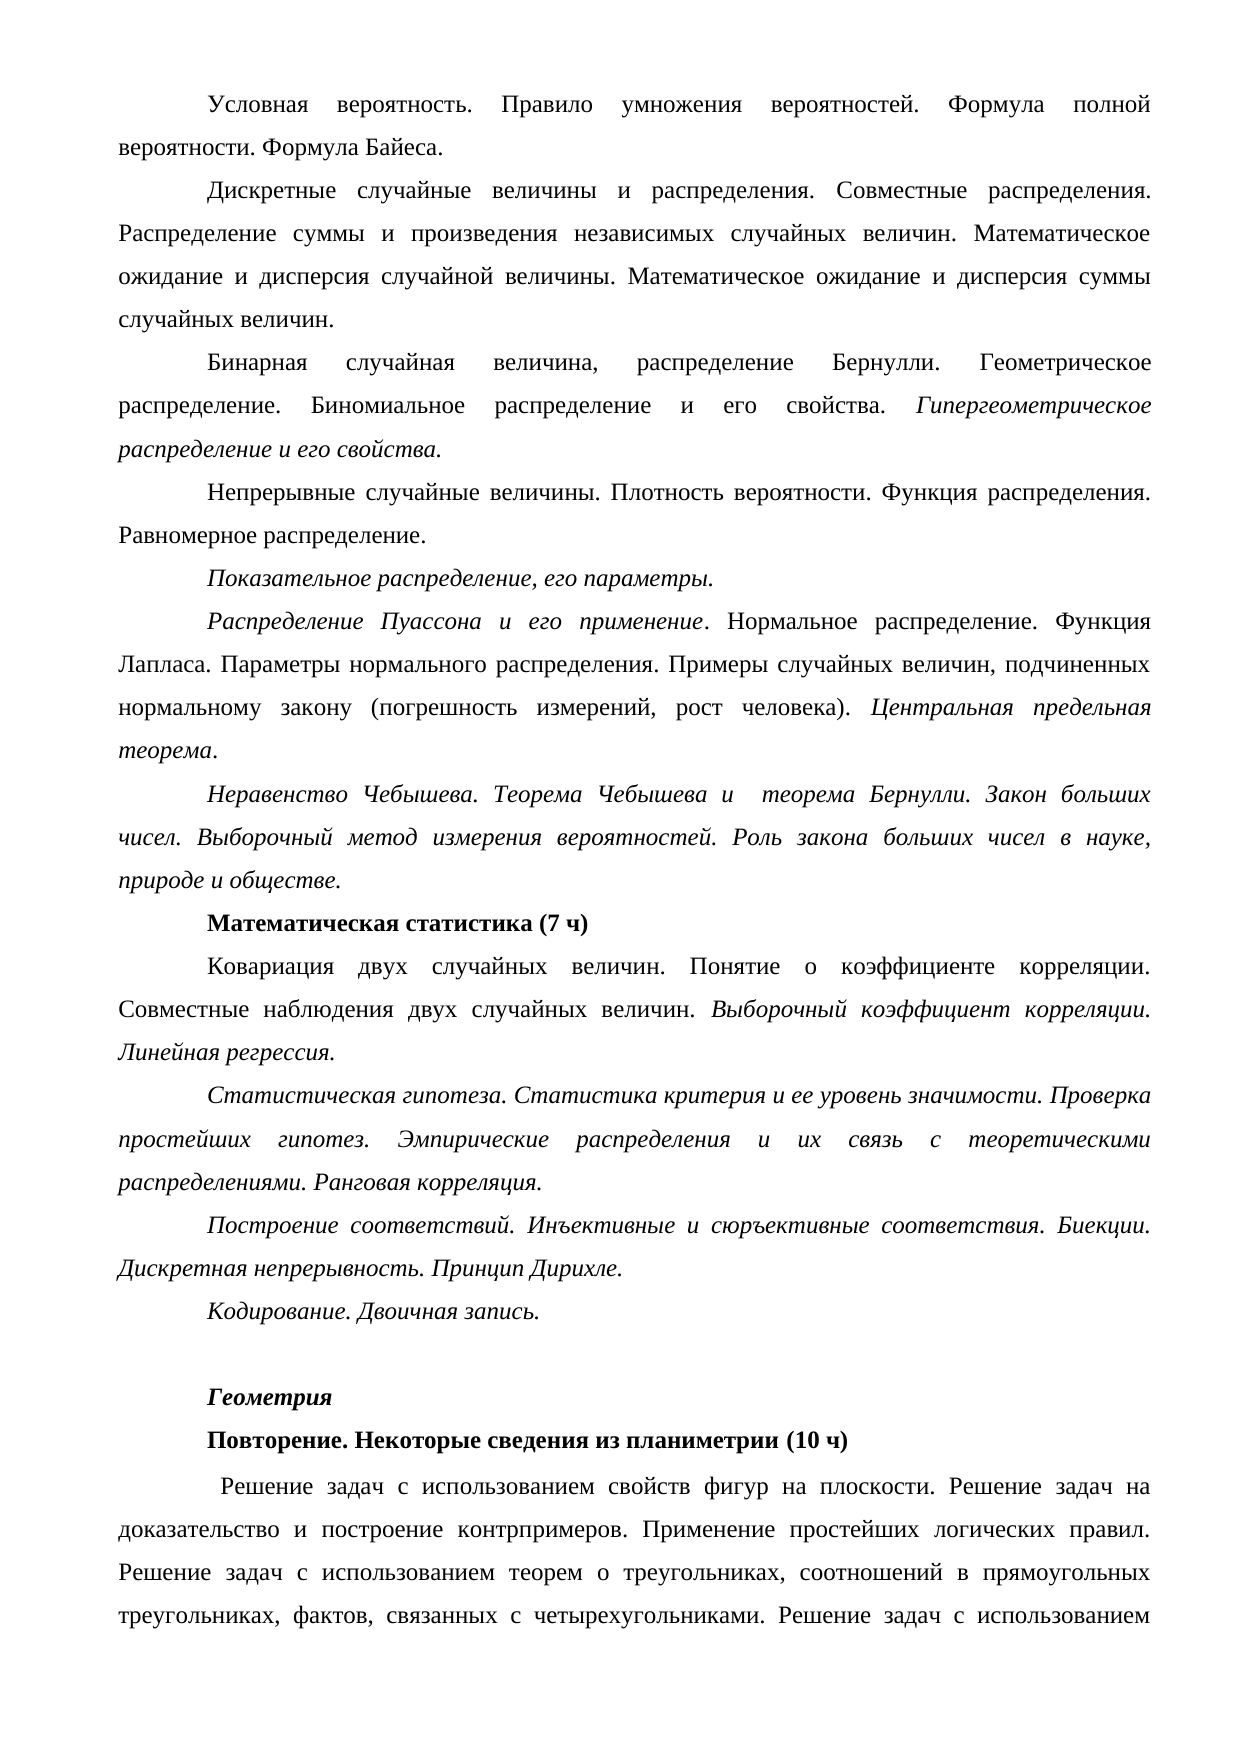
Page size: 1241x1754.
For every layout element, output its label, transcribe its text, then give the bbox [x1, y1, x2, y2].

text Дискретные случайные величины и распределения. Совместные распределения. Распределение суммы и произведения независимых случайных величин. Математическое ожидание и дисперсия случайной величины. Математическое ожидание и дисперсия суммы случайных величин. [118, 175, 1152, 333]
text Кодирование. Двоичная запись. [118, 1296, 1152, 1325]
text Распределение Пуассона и его применение. Нормальное распределение. Функция Лапласа. Параметры нормального распределения. Примеры случайных величин, подчиненных нормальному закону (погрешность измерений, рост человека). Центральная предельная теорема. [118, 606, 1152, 764]
text Геометрия [118, 1382, 1152, 1411]
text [118, 1471, 1152, 1629]
text Математическая статистика (7 ч) [118, 908, 1152, 937]
text Неравенство Чебышева. Теорема Чебышева и теорема Бернулли. Закон больших чисел. Выборочный метод измерения вероятностей. Роль закона больших чисел в науке, природе и обществе. [118, 779, 1152, 894]
text Построение соответствий. Инъективные и сюръективные соответствия. Биекции. Дискретная непрерывность. Принцип Дирихле. [118, 1210, 1152, 1282]
text Статистическая гипотеза. Статистика критерия и ее уровень значимости. Проверка простейших гипотез. Эмпирические распределения и их связь с теоретическими распределениями. Ранговая корреляция. [118, 1081, 1152, 1196]
text Ковариация двух случайных величин. Понятие о коэффициенте корреляции. Совместные наблюдения двух случайных величин. Выборочный коэффициент корреляции. Линейная регрессия. [118, 951, 1152, 1066]
text Условная вероятность. Правило умножения вероятностей. Формула полной вероятности. Формула Байеса. [118, 89, 1152, 161]
text Показательное распределение, его параметры. [118, 563, 1152, 592]
text Непрерывные случайные величины. Плотность вероятности. Функция распределения. Равномерное распределение. [118, 477, 1152, 549]
text Бинарная случайная величина, распределение Бернулли. Геометрическое распределение. Биномиальное распределение и его свойства. Гипергеометрическое распределение и его свойства. [118, 347, 1152, 462]
text Повторение. Некоторые сведения из планиметрии (10 ч) [118, 1426, 1152, 1454]
